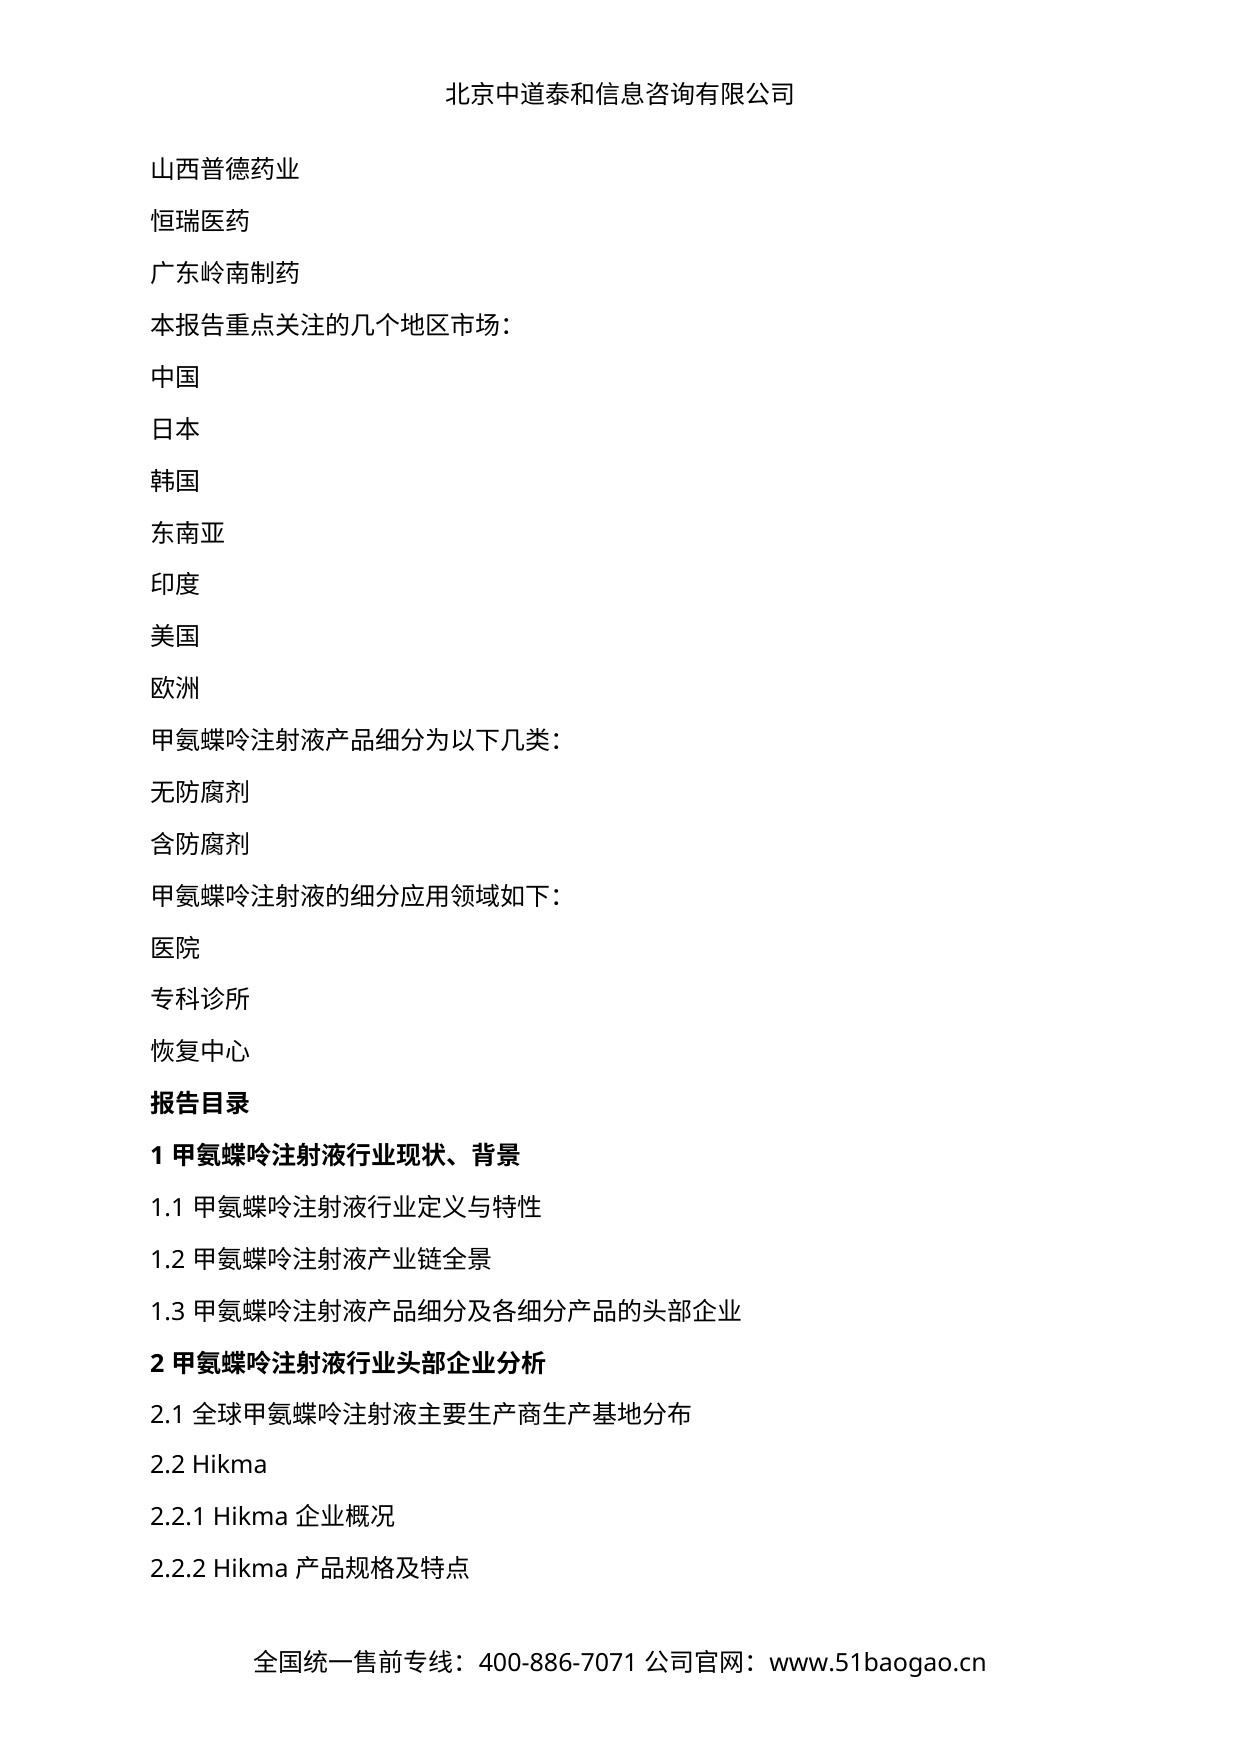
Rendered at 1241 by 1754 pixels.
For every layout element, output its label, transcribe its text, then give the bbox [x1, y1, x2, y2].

text 韩国 [150, 461, 1090, 497]
text 印度 [150, 565, 1090, 601]
text 甲氨蝶呤注射液的细分应用领域如下： [150, 876, 1090, 912]
text 山西普德药业 [150, 150, 1090, 186]
text 东南亚 [150, 513, 1090, 549]
text 报告目录 [150, 1084, 1090, 1120]
text 2.2.1 Hikma 企业概况 [150, 1497, 1090, 1533]
text 专科诊所 [150, 980, 1090, 1016]
text 2 甲氨蝶呤注射液行业头部企业分析 [150, 1343, 1090, 1379]
text 欧洲 [150, 669, 1090, 705]
text 日本 [150, 409, 1090, 446]
text 1.2 甲氨蝶呤注射液产业链全景 [150, 1239, 1090, 1276]
text 美国 [150, 617, 1090, 653]
text 无防腐剂 [150, 772, 1090, 809]
text 1 甲氨蝶呤注射液行业现状、背景 [150, 1136, 1090, 1172]
text 甲氨蝶呤注射液产品细分为以下几类： [150, 721, 1090, 757]
text 恒瑞医药 [150, 202, 1090, 238]
text 中国 [150, 357, 1090, 394]
text 医院 [150, 928, 1090, 964]
text 含防腐剂 [150, 824, 1090, 861]
text 1.3 甲氨蝶呤注射液产品细分及各细分产品的头部企业 [150, 1291, 1090, 1327]
text 2.2.2 Hikma 产品规格及特点 [150, 1548, 1090, 1585]
text 恢复中心 [150, 1032, 1090, 1068]
text 本报告重点关注的几个地区市场： [150, 306, 1090, 342]
text 1.1 甲氨蝶呤注射液行业定义与特性 [150, 1187, 1090, 1224]
text 广东岭南制药 [150, 254, 1090, 290]
text 2.1 全球甲氨蝶呤注射液主要生产商生产基地分布 [150, 1395, 1090, 1431]
text 2.2 Hikma [150, 1447, 1090, 1481]
